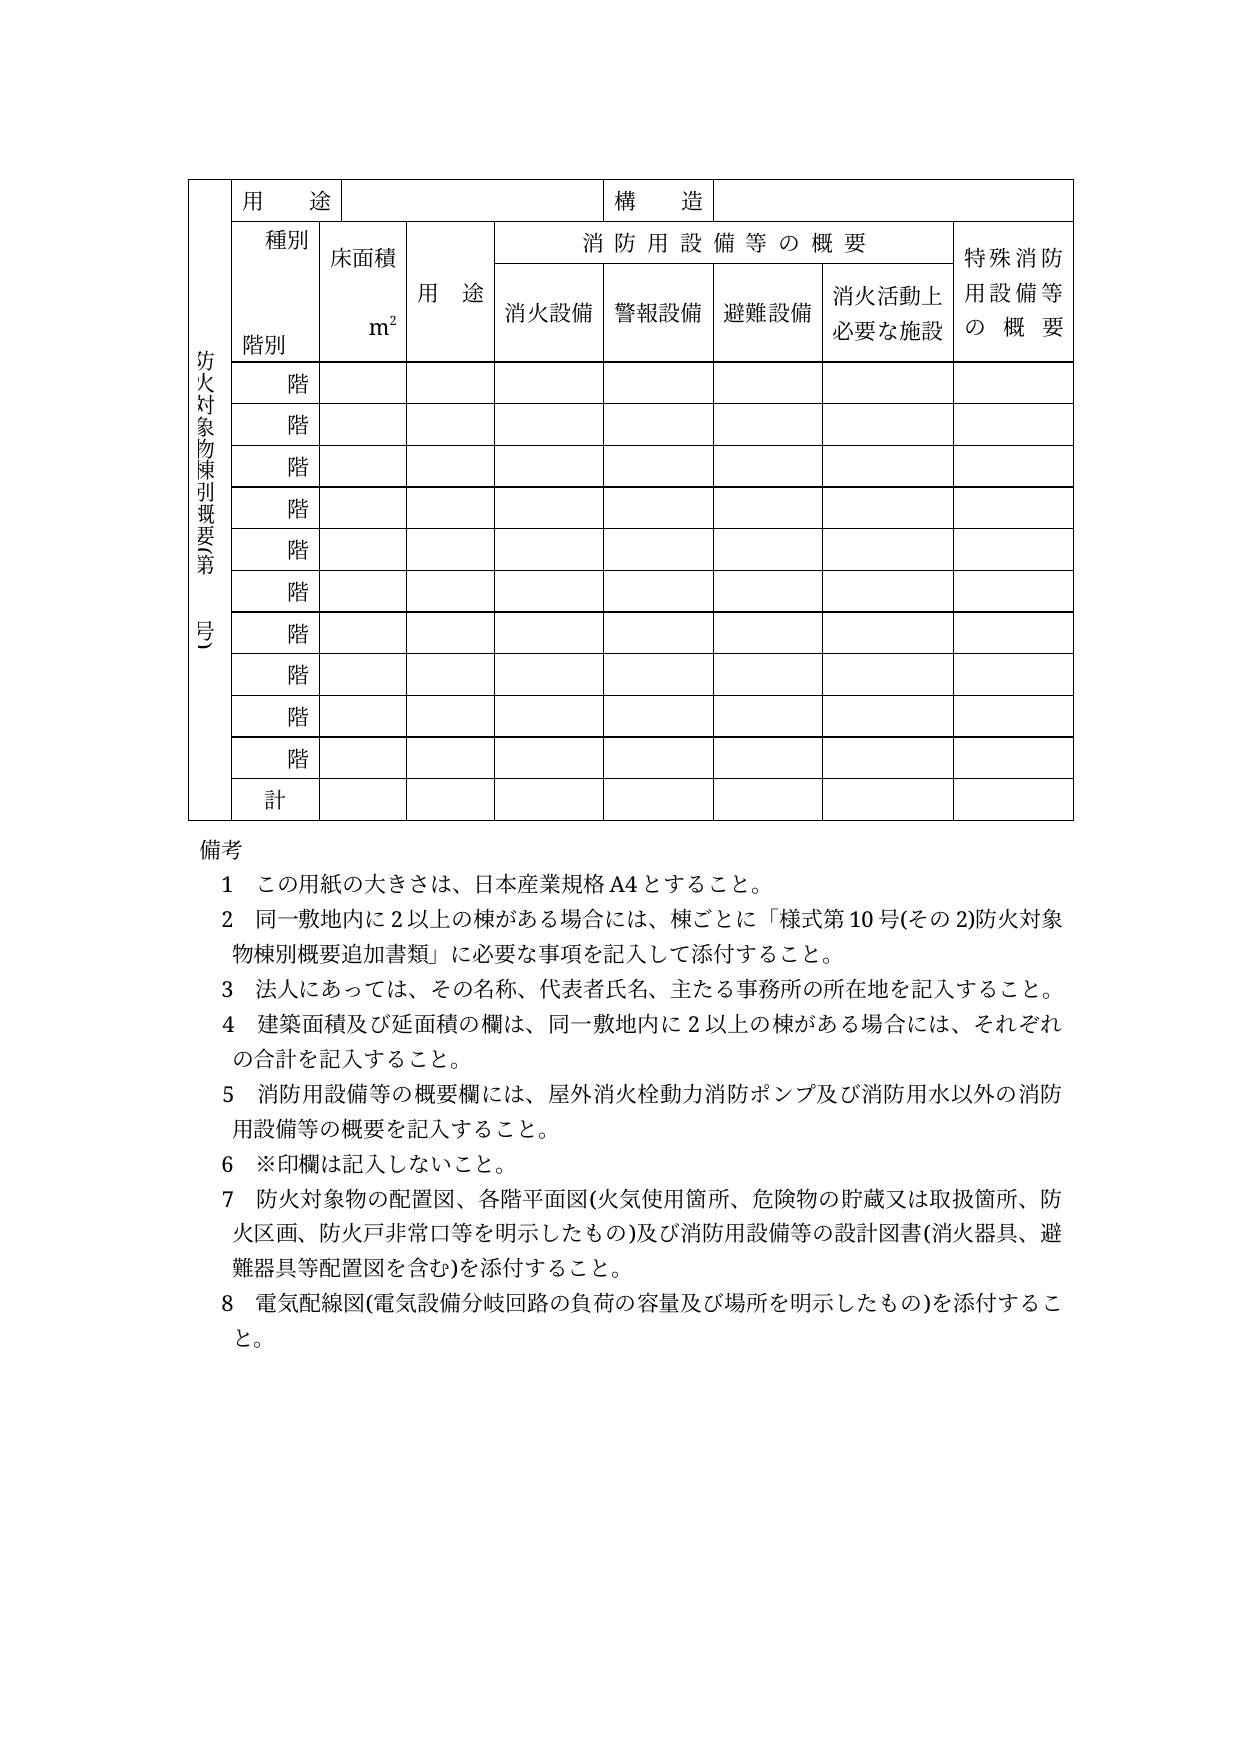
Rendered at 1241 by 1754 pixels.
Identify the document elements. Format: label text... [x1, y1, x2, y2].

table_cell [320, 571, 406, 611]
table_cell [714, 446, 822, 486]
table_cell 避難設備 [714, 264, 822, 361]
table_cell [714, 571, 822, 611]
text 6 ※印欄は記入しないこと。 [177, 1145, 1063, 1180]
table_cell [407, 738, 494, 778]
table_cell [604, 488, 713, 528]
table_cell 階 [232, 613, 319, 653]
table_cell [714, 363, 822, 403]
table_cell [823, 363, 953, 403]
table_cell [954, 571, 1073, 611]
table_cell 階 [232, 571, 319, 611]
table_cell [714, 696, 822, 736]
table_cell [495, 779, 603, 820]
table_cell [495, 529, 603, 570]
table_cell [495, 571, 603, 611]
table_cell [823, 571, 953, 611]
table_cell [714, 404, 822, 445]
table_cell [407, 613, 494, 653]
table_cell [320, 696, 406, 736]
table_header 構造 [604, 180, 713, 221]
table_cell [823, 654, 953, 695]
table_cell [604, 738, 713, 778]
table_cell [604, 779, 713, 820]
table_cell [495, 613, 603, 653]
table_cell [604, 654, 713, 695]
table_cell [495, 738, 603, 778]
table_cell [495, 404, 603, 445]
table_cell [407, 571, 494, 611]
table_cell [604, 571, 713, 611]
table_cell [714, 488, 822, 528]
table_cell [407, 654, 494, 695]
table_cell [495, 654, 603, 695]
table_cell 階 [232, 654, 319, 695]
table_header 用途 [232, 180, 341, 221]
table_cell [320, 446, 406, 486]
table_cell [823, 529, 953, 570]
table_cell 種別 階別 [232, 222, 319, 361]
table_cell 階 [232, 738, 319, 778]
table_header [714, 180, 1073, 221]
table_cell 階 [232, 529, 319, 570]
table_cell [823, 696, 953, 736]
table_cell [320, 363, 406, 403]
table_cell 消防用設備等の概要 [495, 222, 953, 262]
table_cell [714, 779, 822, 820]
table_cell 階 [232, 696, 319, 736]
table_cell [320, 613, 406, 653]
table_cell [604, 529, 713, 570]
table_cell [954, 654, 1073, 695]
table_cell [407, 779, 494, 820]
table_cell 床面積 m2 [320, 222, 406, 361]
text 2 同一敷地内に2以上の棟がある場合には、棟ごとに「様式第10号(その2)防火対象物棟別概要追加書類」に必要な事項を記入して添付すること。 [177, 901, 1063, 971]
table_cell [954, 613, 1073, 653]
table_header 防火対象物棟別概要(第 号) [189, 180, 231, 820]
text 7 防火対象物の配置図、各階平面図(火気使用箇所、危険物の貯蔵又は取扱箇所、防火区画、防火戸非常口等を明示したもの)及び消防用設備等の設計図書(消火器具、避難器具等配置図を含む)を添付すること。 [177, 1180, 1063, 1285]
table_cell [823, 404, 953, 445]
table_cell [954, 529, 1073, 570]
table_cell [823, 779, 953, 820]
table_cell [714, 613, 822, 653]
table_cell [495, 446, 603, 486]
text 1 この用紙の大きさは、日本産業規格A4とすること。 [177, 866, 1063, 901]
table_cell [954, 779, 1073, 820]
table_cell [407, 696, 494, 736]
table_cell [407, 529, 494, 570]
table_cell 階 [232, 404, 319, 445]
table_cell 消火活動上必要な施設 [823, 264, 953, 361]
table_cell [823, 613, 953, 653]
table_cell [714, 654, 822, 695]
text 8 電気配線図(電気設備分岐回路の負荷の容量及び場所を明示したもの)を添付すること。 [177, 1285, 1063, 1354]
table_cell [320, 529, 406, 570]
table_cell [604, 613, 713, 653]
table_cell 特殊消防用設備等の概要 [954, 222, 1073, 361]
table_cell [407, 446, 494, 486]
table_cell [954, 446, 1073, 486]
table_cell 階 [232, 363, 319, 403]
table_cell [604, 696, 713, 736]
table_cell [714, 529, 822, 570]
table_cell 消火設備 [495, 264, 603, 361]
table_cell [823, 738, 953, 778]
table_cell [604, 446, 713, 486]
table_cell [320, 779, 406, 820]
text 3 法人にあっては、その名称、代表者氏名、主たる事務所の所在地を記入すること。 [177, 971, 1063, 1006]
table_cell [320, 738, 406, 778]
table_cell 計 [232, 779, 319, 820]
table_cell [823, 488, 953, 528]
text 5 消防用設備等の概要欄には、屋外消火栓動力消防ポンプ及び消防用水以外の消防用設備等の概要を記入すること。 [177, 1075, 1063, 1145]
table_cell 階 [232, 488, 319, 528]
table_cell [320, 488, 406, 528]
table_cell [320, 404, 406, 445]
table_cell [495, 363, 603, 403]
text 4 建築面積及び延面積の欄は、同一敷地内に2以上の棟がある場合には、それぞれの合計を記入すること。 [177, 1006, 1063, 1075]
table_cell [954, 404, 1073, 445]
table_cell [407, 363, 494, 403]
table_cell [954, 488, 1073, 528]
text 備考 [177, 831, 1063, 866]
table_cell [714, 738, 822, 778]
table_cell [495, 488, 603, 528]
table_cell [320, 654, 406, 695]
table_cell [823, 446, 953, 486]
table_cell [407, 404, 494, 445]
table_cell [495, 696, 603, 736]
table_cell 警報設備 [604, 264, 713, 361]
table_cell [954, 696, 1073, 736]
table_header [342, 180, 603, 221]
table_cell [604, 404, 713, 445]
table_cell [604, 363, 713, 403]
table_cell [954, 363, 1073, 403]
table_cell 用途 [407, 222, 494, 361]
table_cell [954, 738, 1073, 778]
table_cell [407, 488, 494, 528]
table_cell 階 [232, 446, 319, 486]
